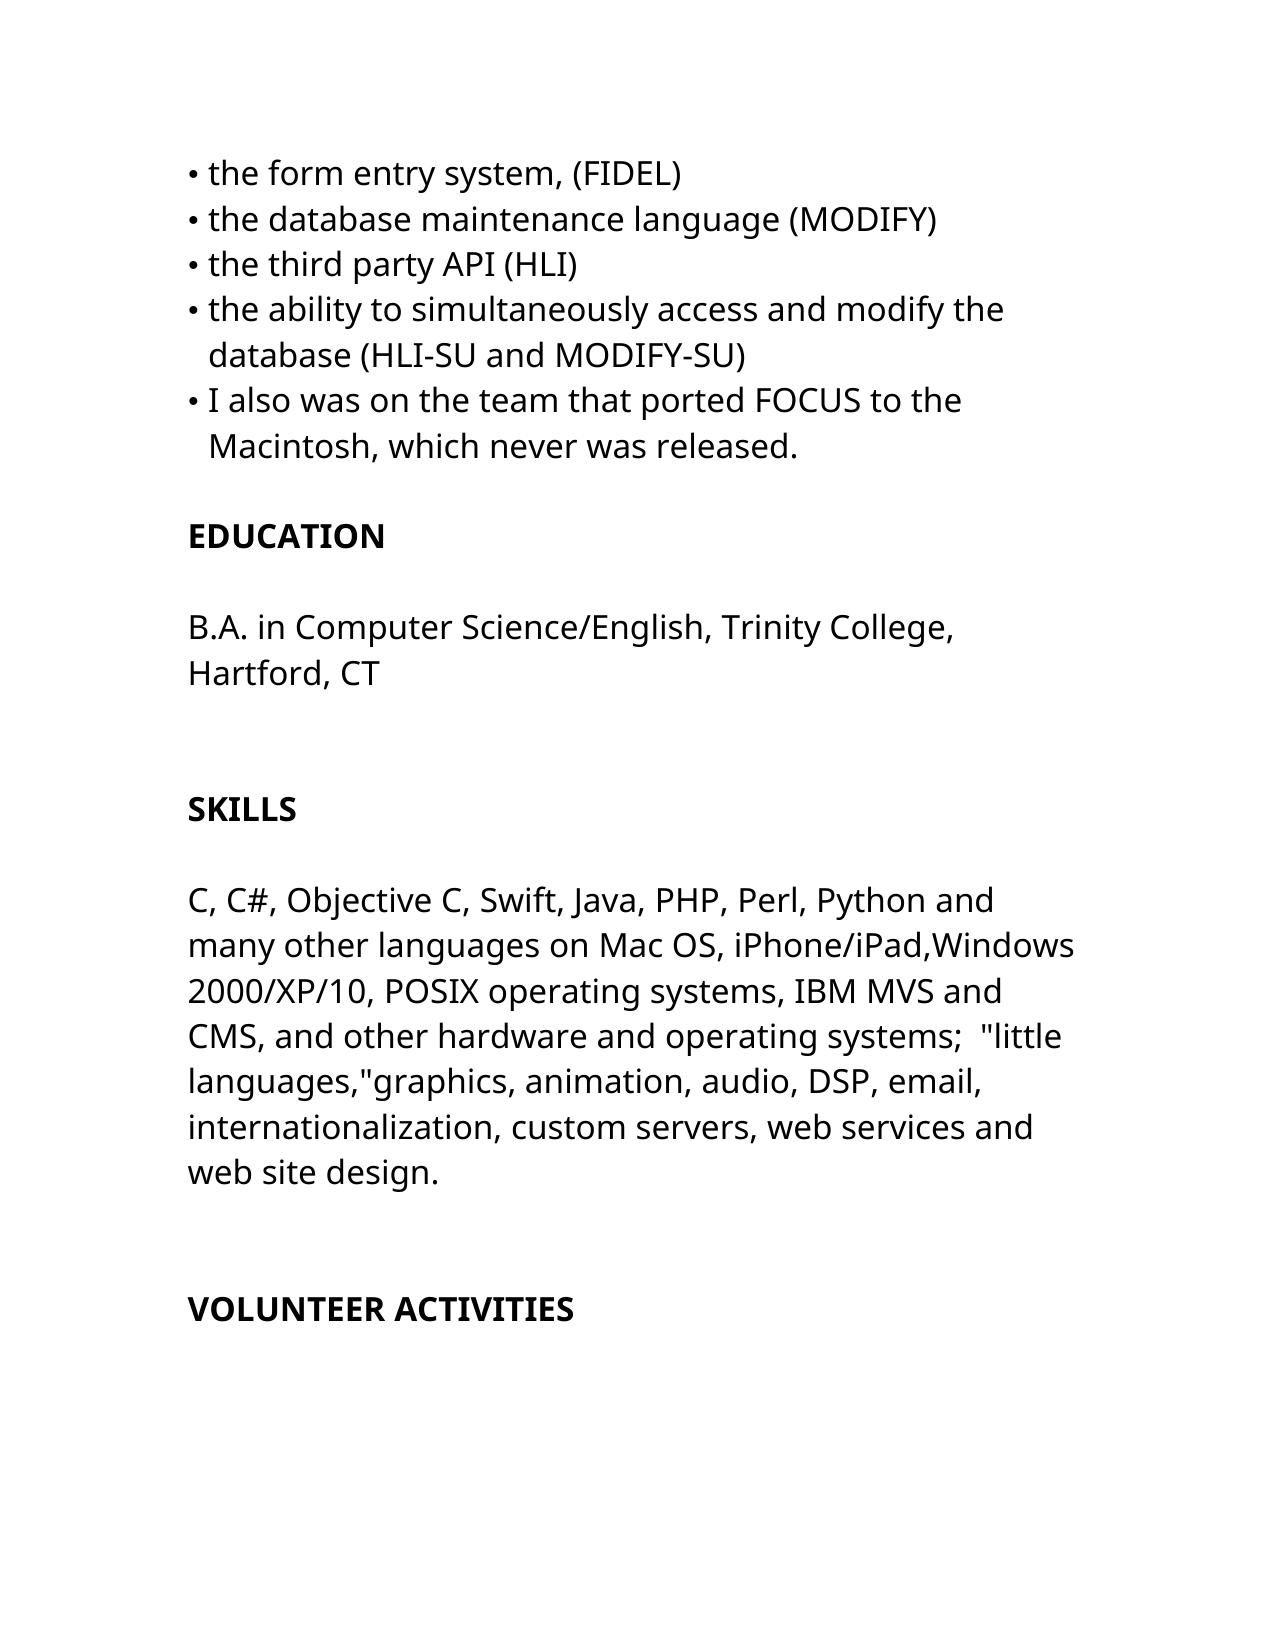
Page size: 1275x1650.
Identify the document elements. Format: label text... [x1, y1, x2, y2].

list the third party API (HLI) [187, 241, 1087, 286]
text VOLUNTEER ACTIVITIES [187, 1285, 1087, 1331]
list the database maintenance language (MODIFY) [187, 195, 1087, 241]
text SKILLS [187, 786, 1087, 831]
list I also was on the team that ported FOCUS to the Macintosh, which never was released. [187, 377, 1087, 468]
text B.A. in Computer Science/English, Trinity College, Hartford, CT [187, 604, 1087, 695]
list the form entry system, (FIDEL) [187, 150, 1087, 195]
text C, C#, Objective C, Swift, Java, PHP, Perl, Python and many other languages on Mac OS, iPhone/iPad,Windows 2000/XP/10, POSIX operating systems, IBM MVS and CMS, and other hardware and operating systems; "little languages,"graphics, animation, audio, DSP, email, internationalization, custom servers, web services and web site design. [187, 877, 1087, 1194]
text EDUCATION [187, 513, 1087, 559]
list the ability to simultaneously access and modify the database (HLI-SU and MODIFY-SU) [187, 286, 1087, 377]
